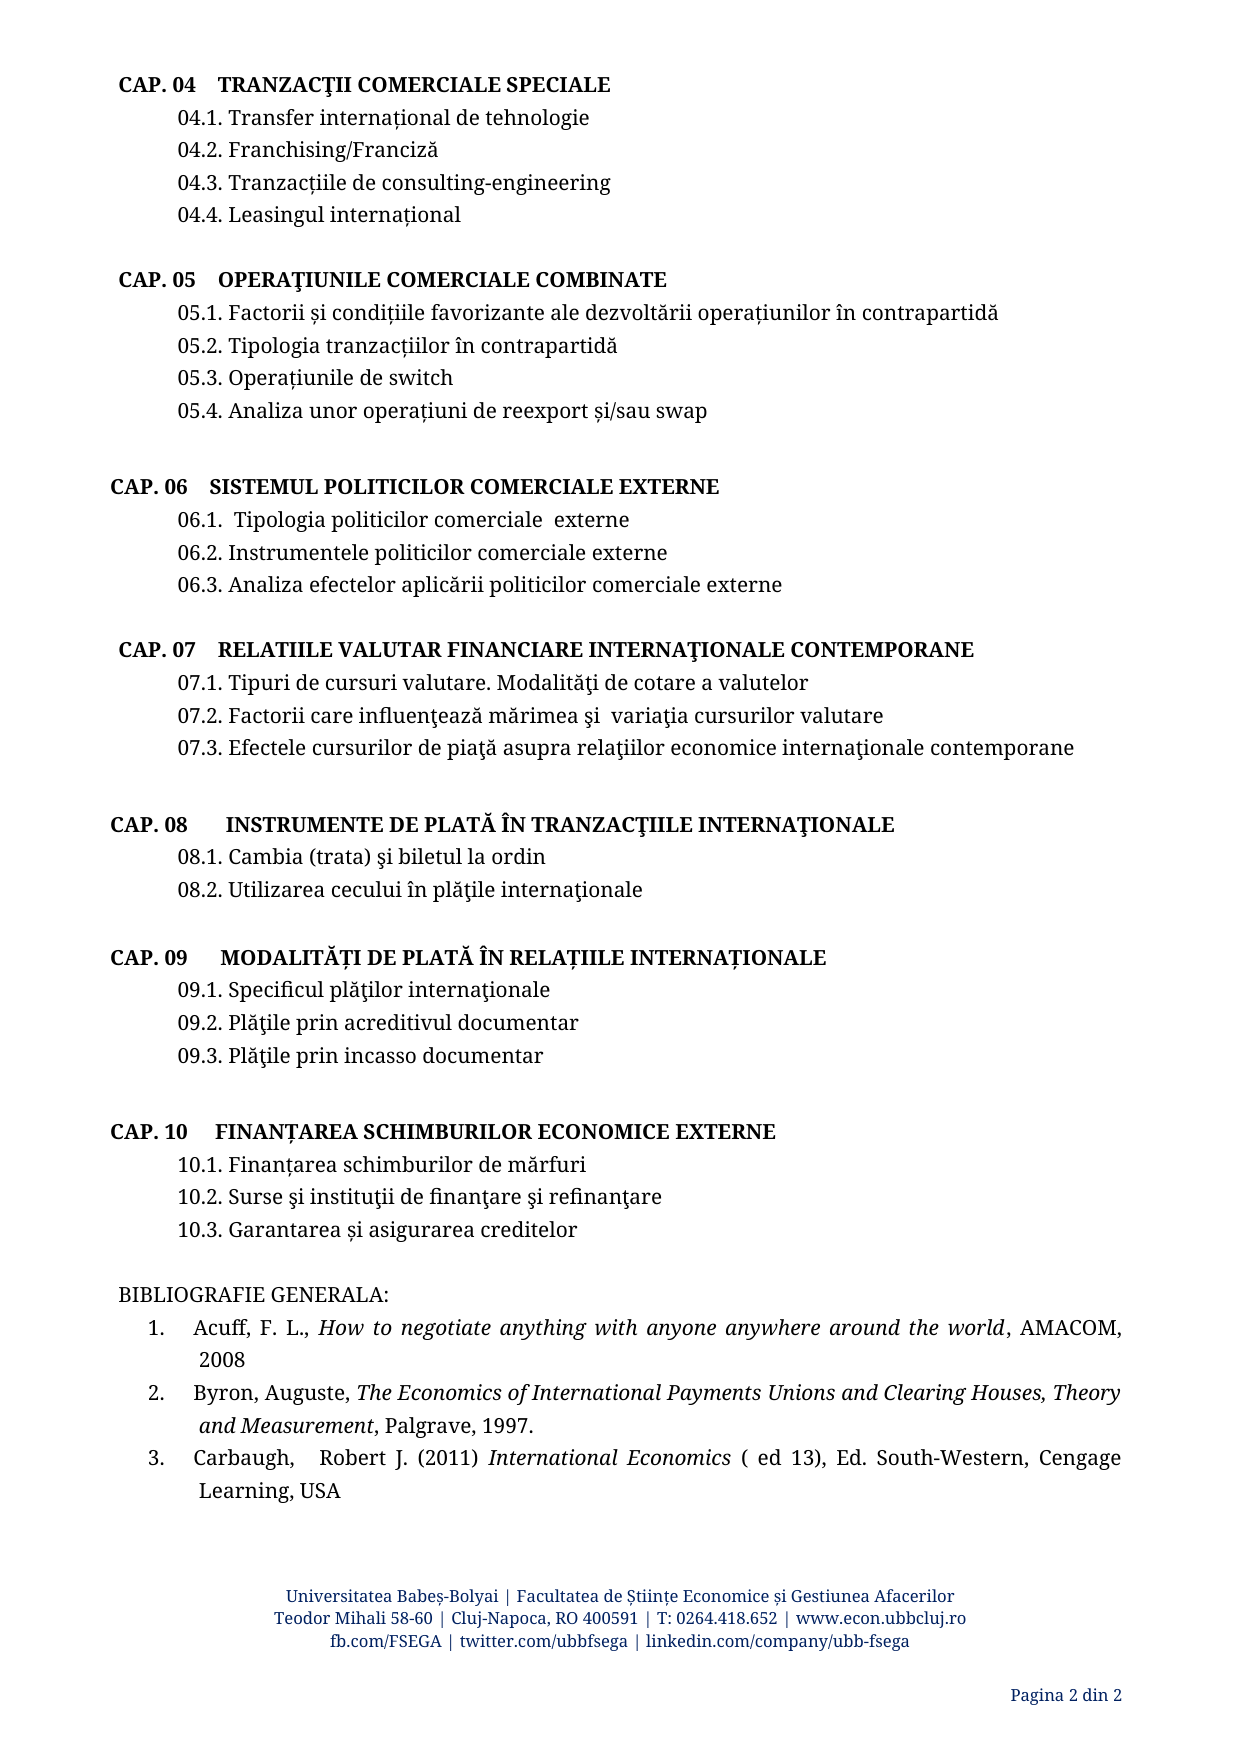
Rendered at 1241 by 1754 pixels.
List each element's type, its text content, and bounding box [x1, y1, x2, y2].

text 04.2. Franchising/Franciză [177, 135, 1122, 164]
subtitle CAP. 08 Instrumente de plată în tranzacţiile internaţionale [110, 810, 1122, 838]
text 05.2. Tipologia tranzacţiilor în contrapartidă [177, 331, 1122, 359]
subtitle cap. 05 Operaţiunile comerciale combinate [118, 266, 1122, 294]
text 05.1. Factorii şi condiţiile favorizante ale dezvoltării operaţiunilor în contrapartidă [177, 298, 1122, 327]
subtitle CAP. 10 Finanţarea schimburilor economice externe [110, 1117, 1122, 1146]
subtitle 07.3. Efectele cursurilor de piaţă asupra relaţiilor economice internaţionale contemporane [177, 733, 1122, 762]
subtitle 10.3. Garantarea şi asigurarea creditelor [177, 1215, 1122, 1243]
text 05.4. Analiza unor operaţiuni de reexport şi/sau swap [177, 396, 1122, 424]
subtitle 10.1. Finanţarea schimburilor de mărfuri [177, 1150, 1122, 1178]
list Byron, Auguste, The Economics of International Payments Unions and Clearing Houses, Theory and Measurement, Palgrave, 1997. [148, 1378, 1122, 1439]
subtitle BIBLIOGRAFIE GENERALA: [118, 1280, 1122, 1309]
subtitle CAP. 07 RELATIILE VALUTAR FINANCIARE INTERNAŢIONALE CONTEMPORANE [118, 636, 1122, 664]
subtitle 06.2. Instrumentele politicilor comerciale externe [177, 538, 1122, 566]
list Carbaugh, Robert J. (2011) International Economics ( ed 13), Ed. South-Western, Cengage Learning, USA [148, 1443, 1122, 1504]
text 04.1. Transfer internaţional de tehnologie [177, 103, 1122, 131]
subtitle 09.3. Plăţile prin incasso documentar [177, 1041, 1122, 1069]
text 04.4. Leasingul internaţional [177, 200, 1122, 229]
subtitle 08.1. Cambia (trata) şi biletul la ordin [177, 842, 1122, 871]
subtitle 07.2. Factorii care influenţează mărimea şi variaţia cursurilor valutare [177, 701, 1122, 729]
subtitle 10.2. Surse şi instituţii de finanţare şi refinanţare [177, 1182, 1122, 1211]
text CAP. 09 Modalităţi de plată în relaţiile internaţionale [110, 943, 1122, 971]
subtitle CAP. 06 Sistemul politicilor comerciale externe [110, 472, 1122, 501]
text 07.1. Tipuri de cursuri valutare. Modalităţi de cotare a valutelor [177, 668, 1122, 697]
text 05.3. Operaţiunile de switch [177, 363, 1122, 392]
text 09.1. Specificul plăţilor internaţionale [177, 976, 1122, 1004]
text 04.3. Tranzacţiile de consulting-engineering [177, 168, 1122, 196]
subtitle cap. 04 TRANZACŢII COMERCIALE SPECIALE [118, 70, 1122, 98]
subtitle 06.1. Tipologia politicilor comerciale externe [177, 505, 1107, 533]
list Acuff, F. L., How to negotiate anything with anyone anywhere around the world, AMACOM, 2008 [148, 1313, 1122, 1374]
text 08.2. Utilizarea cecului în plăţile internaţionale [177, 875, 1122, 903]
text 06.3. Analiza efectelor aplicării politicilor comerciale externe [177, 570, 1122, 599]
subtitle 09.2. Plăţile prin acreditivul documentar [177, 1008, 1122, 1037]
